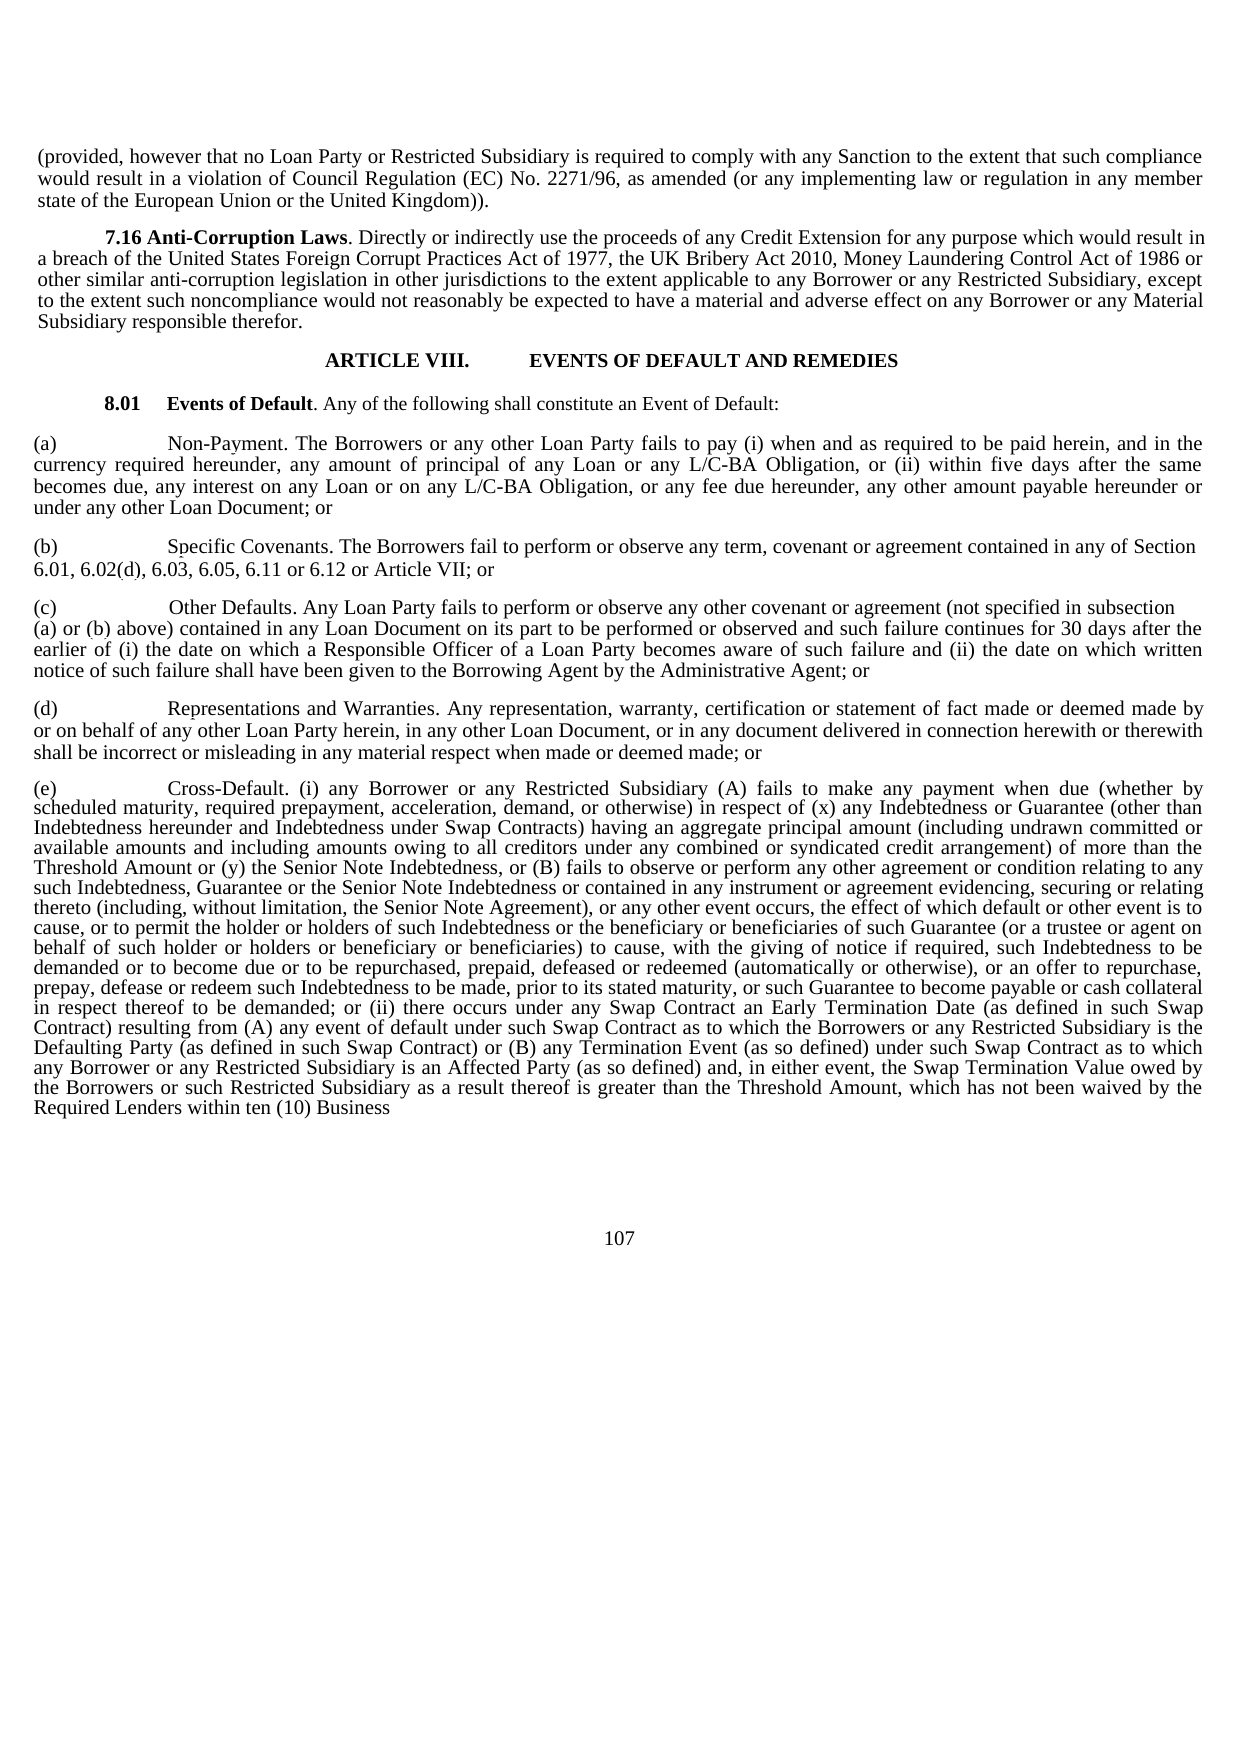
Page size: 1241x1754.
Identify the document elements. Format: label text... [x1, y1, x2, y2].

list Cross-Default. (i) any Borrower or any Restricted Subsidiary (A) fails to make any payment when due (whether by scheduled maturity, required prepayment, acceleration, demand, or otherwise) in respect of (x) any Indebtedness or Guarantee (other than Indebtedness hereunder and Indebtedness under Swap Contracts) having an aggregate principal amount (including undrawn committed or available amounts and including amounts owing to all creditors under any combined or syndicated credit arrangement) of more than the Threshold Amount or (y) the Senior Note Indebtedness, or (B) fails to observe or perform any other agreement or condition relating to any such Indebtedness, Guarantee or the Senior Note Indebtedness or contained in any instrument or agreement evidencing, securing or relating thereto (including, without limitation, the Senior Note Agreement), or any other event occurs, the effect of which default or other event is to cause, or to permit the holder or holders of such Indebtedness or the beneficiary or beneficiaries of such Guarantee (or a trustee or agent on behalf of such holder or holders or beneficiary or beneficiaries) to cause, with the giving of notice if required, such Indebtedness to be demanded or to become due or to be repurchased, prepaid, defeased or redeemed (automatically or otherwise), or an offer to repurchase, prepay, defease or redeem such Indebtedness to be made, prior to its stated maturity, or such Guarantee to become payable or cash collateral in respect thereof to be demanded; or (ii) there occurs under any Swap Contract an Early Termination Date (as defined in such Swap Contract) resulting from (A) any event of default under such Swap Contract as to which the Borrowers or any Restricted Subsidiary is the Defaulting Party (as defined in such Swap Contract) or (B) any Termination Event (as so defined) under such Swap Contract as to which any Borrower or any Restricted Subsidiary is an Affected Party (as so defined) and, in either event, the Swap Termination Value owed by the Borrowers or such Restricted Subsidiary as a result thereof is greater than the Threshold Amount, which has not been waived by the Required Lenders within ten (10) Business [33, 779, 1205, 1119]
list or (b) above) contained in any Loan Document on its part to be performed or observed and such failure continues for 30 days after the earlier of (i) the date on which a Responsible Officer of a Loan Party becomes aware of such failure and (ii) the date on which written notice of such failure shall have been given to the Borrowing Agent by the Administrative Agent; or [33, 619, 1205, 682]
list Representations and Warranties. Any representation, warranty, certification or statement of fact made or deemed made by or on behalf of any other Loan Party herein, in any other Loan Document, or in any document delivered in connection herewith or therewith shall be incorrect or misleading in any material respect when made or deemed made; or [33, 698, 1205, 764]
text 7.16 Anti-Corruption Laws. Directly or indirectly use the proceeds of any Credit Extension for any purpose which would result in a breach of the United States Foreign Corrupt Practices Act of 1977, the UK Bribery Act 2010, Money Laundering Control Act of 1986 or other similar anti-corruption legislation in other jurisdictions to the extent applicable to any Borrower or any Restricted Subsidiary, except to the extent such noncompliance would not reasonably be expected to have a material and adverse effect on any Borrower or any Material Subsidiary responsible therefor. [37, 227, 1205, 333]
list Non-Payment. The Borrowers or any other Loan Party fails to pay (i) when and as required to be paid herein, and in the currency required hereunder, any amount of principal of any Loan or any L/C-BA Obligation, or (ii) within five days after the same becomes due, any interest on any Loan or on any L/C-BA Obligation, or any fee due hereunder, any other amount payable hereunder or under any other Loan Document; or [33, 433, 1205, 519]
text 8.01 Events of Default. Any of the following shall constitute an Event of Default: [104, 391, 1205, 415]
list Other Defaults. Any Loan Party fails to perform or observe any other covenant or agreement (not specified in subsection [33, 594, 1205, 619]
text (provided, however that no Loan Party or Restricted Subsidiary is required to comply with any Sanction to the extent that such compliance would result in a violation of Council Regulation (EC) No. 2271/96, as amended (or any implementing law or regulation in any member state of the European Union or the United Kingdom)). [37, 146, 1205, 212]
text ARTICLE VIII. EVENTS OF DEFAULT AND REMEDIES [325, 348, 1205, 372]
list Specific Covenants. The Borrowers fail to perform or observe any term, covenant or agreement contained in any of Section 6.01, 6.02(d), 6.03, 6.05, 6.11 or 6.12 or Article VII; or [33, 534, 1205, 581]
text 107 [33, 1226, 1205, 1249]
